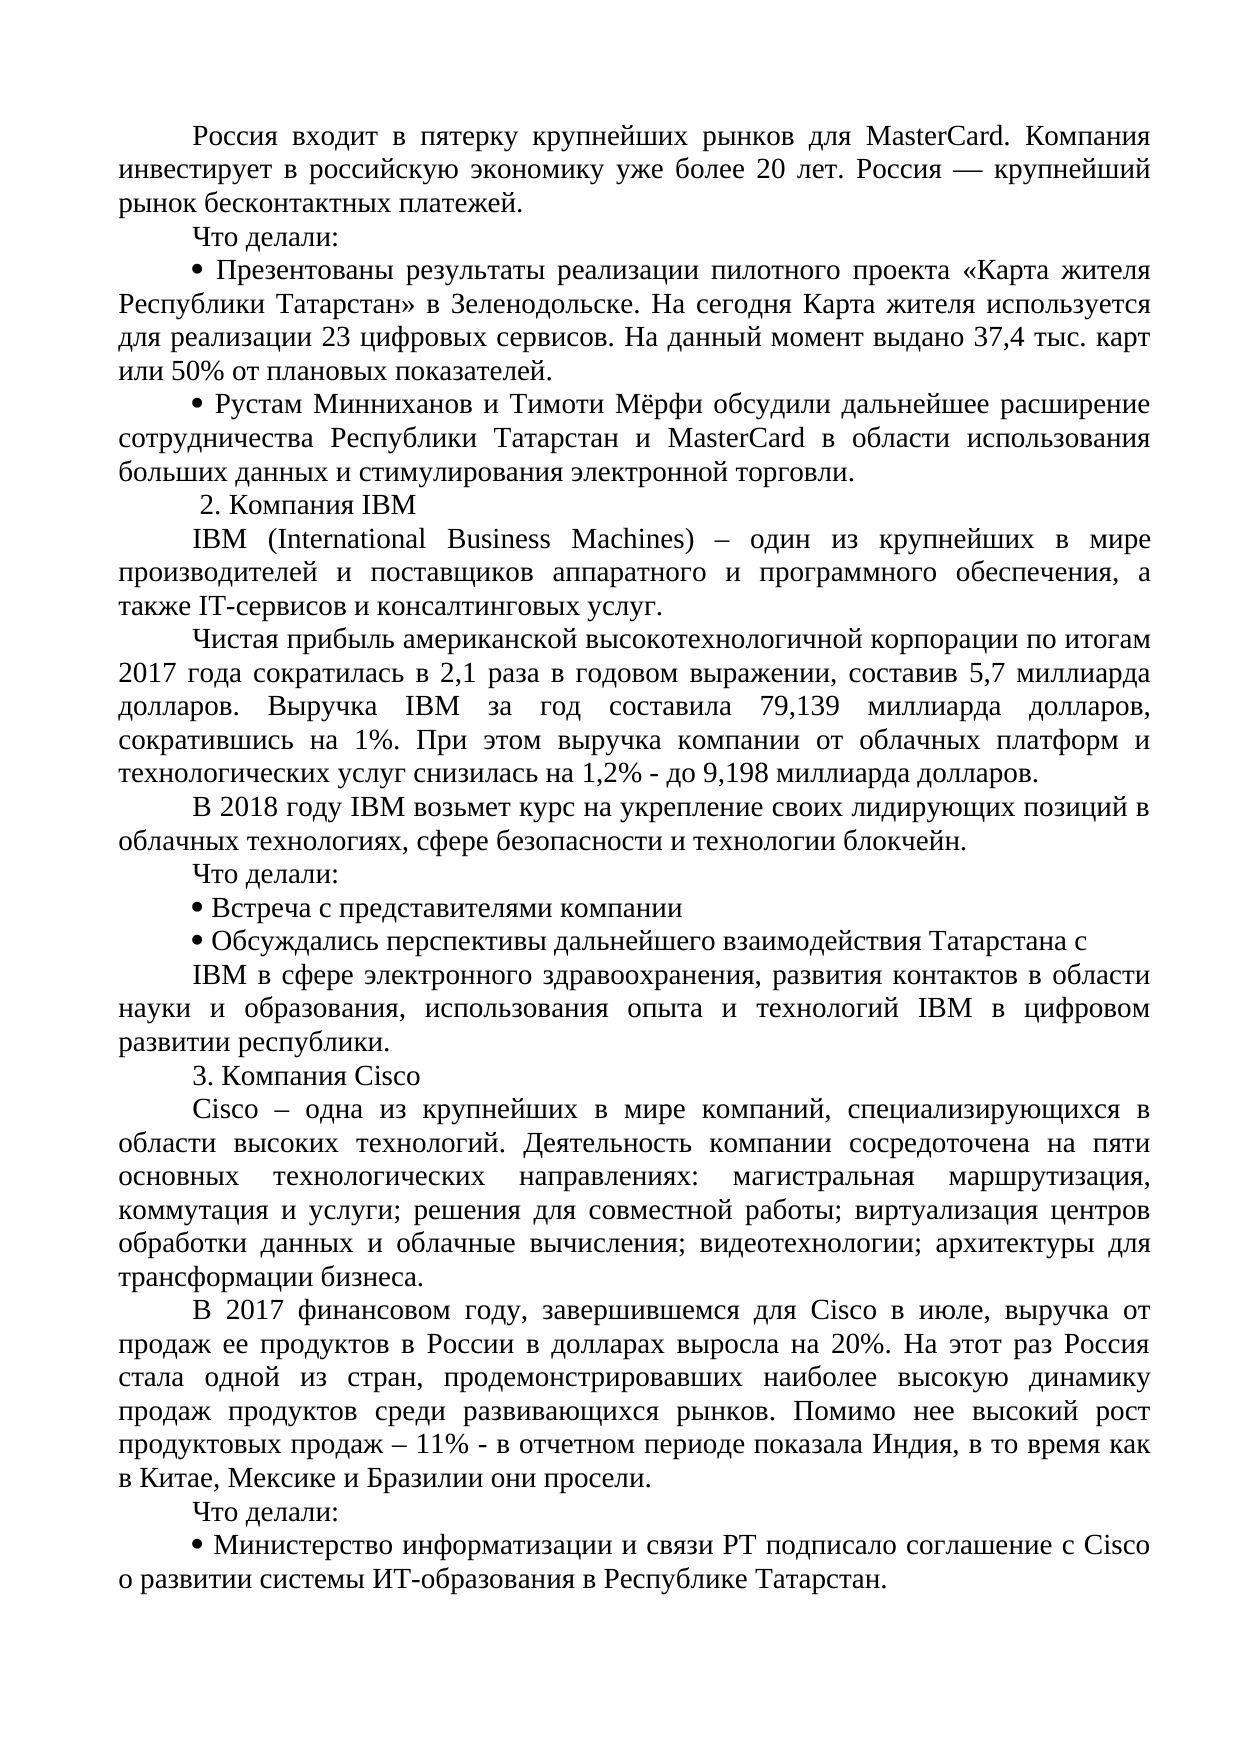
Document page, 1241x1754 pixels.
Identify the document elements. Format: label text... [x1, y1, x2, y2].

text Что делали: [118, 856, 1152, 890]
text Министерство информатизации и связи РТ подписало соглашение с Cisco о развитии системы ИТ-образования в Республике Татарстан. [118, 1527, 1152, 1594]
text 3. Компания Cisco [118, 1058, 1152, 1091]
text В 2018 году IBM возьмет курс на укрепление своих лидирующих позиций в облачных технологиях, сфере безопасности и технологии блокчейн. [118, 789, 1152, 856]
text Cisco – одна из крупнейших в мире компаний, специализирующихся в области высоких технологий. Деятельность компании сосредоточена на пяти основных технологических направлениях: магистральная маршрутизация, коммутация и услуги; решения для совместной работы; виртуализация центров обработки данных и облачные вычисления; видеотехнологии; архитектуры для трансформации бизнеса. [118, 1091, 1152, 1292]
text IBM (International Business Machines) – один из крупнейших в мире производителей и поставщиков аппаратного и программного обеспечения, а также IТ-сервисов и консалтинговых услуг. [118, 521, 1152, 621]
text Презентованы результаты реализации пилотного проекта «Карта жителя Республики Татарстан» в Зеленодольске. На сегодня Карта жителя используется для реализации 23 цифровых сервисов. На данный момент выдано 37,4 тыс. карт или 50% от плановых показателей. [118, 252, 1152, 387]
text Чистая прибыль американской высокотехнологичной корпорации по итогам 2017 года сократилась в 2,1 раза в годовом выражении, составив 5,7 миллиарда долларов. Выручка IBM за год составила 79,139 миллиарда долларов, сократившись на 1%. При этом выручка компании от облачных платформ и технологических услуг снизилась на 1,2% - до 9,198 миллиарда долларов. [118, 621, 1152, 789]
text Встреча с представителями компании [118, 890, 1152, 923]
text В 2017 финансовом году, завершившемся для Cisco в июле, выручка от продаж ее продуктов в России в долларах выросла на 20%. На этот раз Россия стала одной из стран, продемонстрировавших наиболее высокую динамику продаж продуктов среди развивающихся рынков. Помимо нее высокий рост продуктовых продаж – 11% - в отчетном периоде показала Индия, в то время как в Китае, Мексике и Бразилии они просели. [118, 1292, 1152, 1494]
text Рустам Минниханов и Тимоти Мёрфи обсудили дальнейшее расширение сотрудничества Республики Татарстан и MasterCard в области использования больших данных и стимулирования электронной торговли. [118, 387, 1152, 487]
text Что делали: [118, 219, 1152, 252]
text Россия входит в пятерку крупнейших рынков для MasterСard. Компания инвестирует в российскую экономику уже более 20 лет. Россия — крупнейший рынок бесконтактных платежей. [118, 118, 1152, 219]
text 2. Компания IBM [118, 487, 1152, 521]
text Обсуждались перспективы дальнейшего взаимодействия Татарстана с [118, 923, 1152, 957]
text IBM в сфере электронного здравоохранения, развития контактов в области науки и образования, использования опыта и технологий IBM в цифровом развитии республики. [118, 957, 1152, 1058]
text Что делали: [118, 1494, 1152, 1527]
